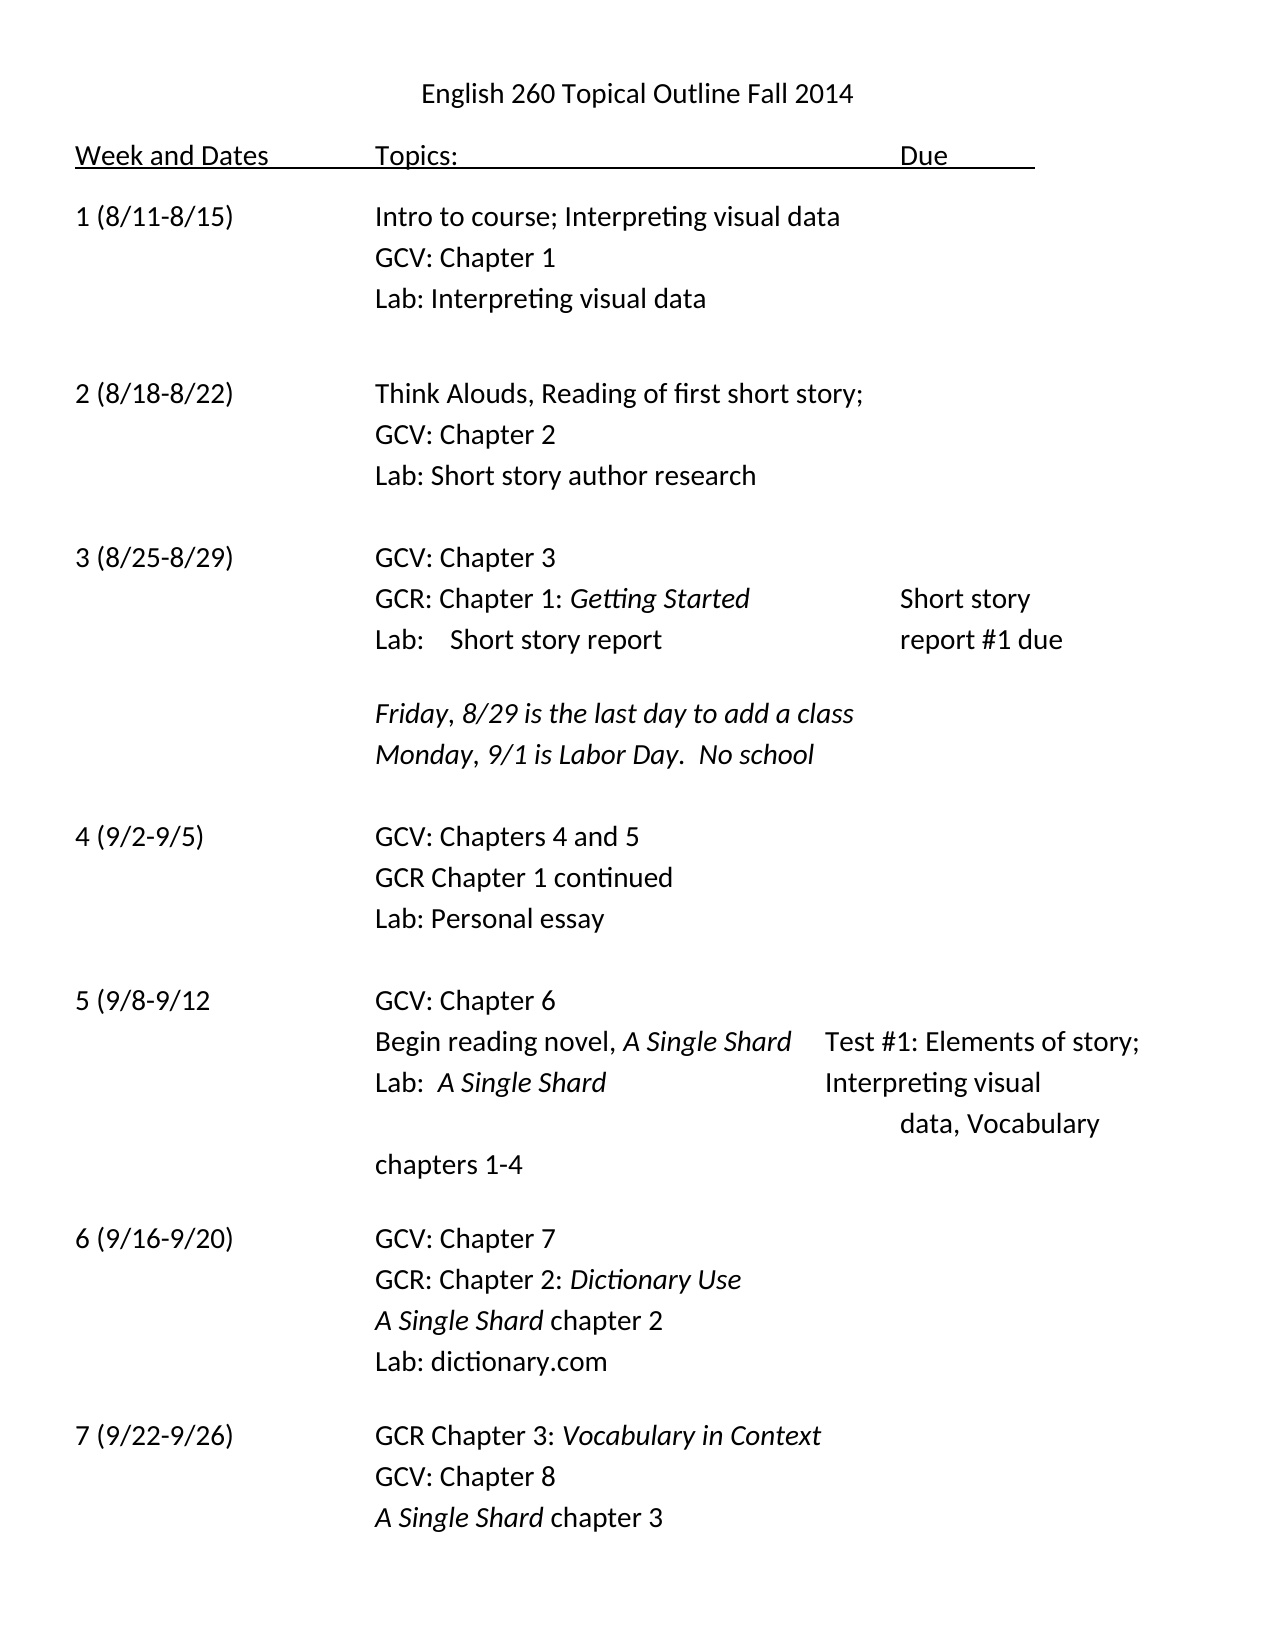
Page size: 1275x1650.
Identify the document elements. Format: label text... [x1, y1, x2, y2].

text GCV: Chapter 8 [75, 1458, 1200, 1494]
text 2 (8/18-8/22) Think Alouds, Reading of first short story; [75, 376, 1200, 411]
text GCR: Chapter 2: Dictionary Use [75, 1261, 1200, 1297]
text A Single Shard chapter 2 [75, 1302, 1200, 1337]
text Lab: Short story report report #1 due [75, 621, 1200, 657]
text 3 (8/25-8/29) GCV: Chapter 3 [75, 539, 1200, 575]
text Lab: Short story author research [75, 457, 1200, 493]
text 6 (9/16-9/20) GCV: Chapter 7 [75, 1220, 1200, 1256]
text Friday, 8/29 is the last day to add a class [75, 695, 1200, 731]
text Lab: A Single Shard Interpreting visual data, Vocabulary chapters 1-4 [75, 1064, 1200, 1181]
text English 260 Topical Outline Fall 2014 [75, 75, 1200, 111]
text Begin reading novel, A Single Shard Test #1: Elements of story; [75, 1023, 1200, 1058]
text GCV: Chapter 2 [75, 416, 1200, 452]
text Monday, 9/1 is Labor Day. No school [75, 736, 1200, 772]
text Week and Dates Topics: Due______ [75, 137, 1200, 172]
text 5 (9/8-9/12 GCV: Chapter 6 [75, 982, 1200, 1018]
text 7 (9/22-9/26) GCR Chapter 3: Vocabulary in Context [75, 1417, 1200, 1453]
text GCR Chapter 1 continued [375, 859, 1200, 895]
text Lab: dictionary.com [75, 1343, 1200, 1378]
text 4 (9/2-9/5) GCV: Chapters 4 and 5 [75, 818, 1200, 854]
text A Single Shard chapter 3 [75, 1499, 1200, 1534]
text 1 (8/11-8/15) Intro to course; Interpreting visual data [75, 198, 1200, 234]
text Lab: Interpreting visual data [75, 280, 1200, 316]
text Lab: Personal essay [375, 900, 1200, 936]
text GCV: Chapter 1 [75, 239, 1200, 275]
text GCR: Chapter 1: Getting Started Short story [75, 580, 1200, 616]
